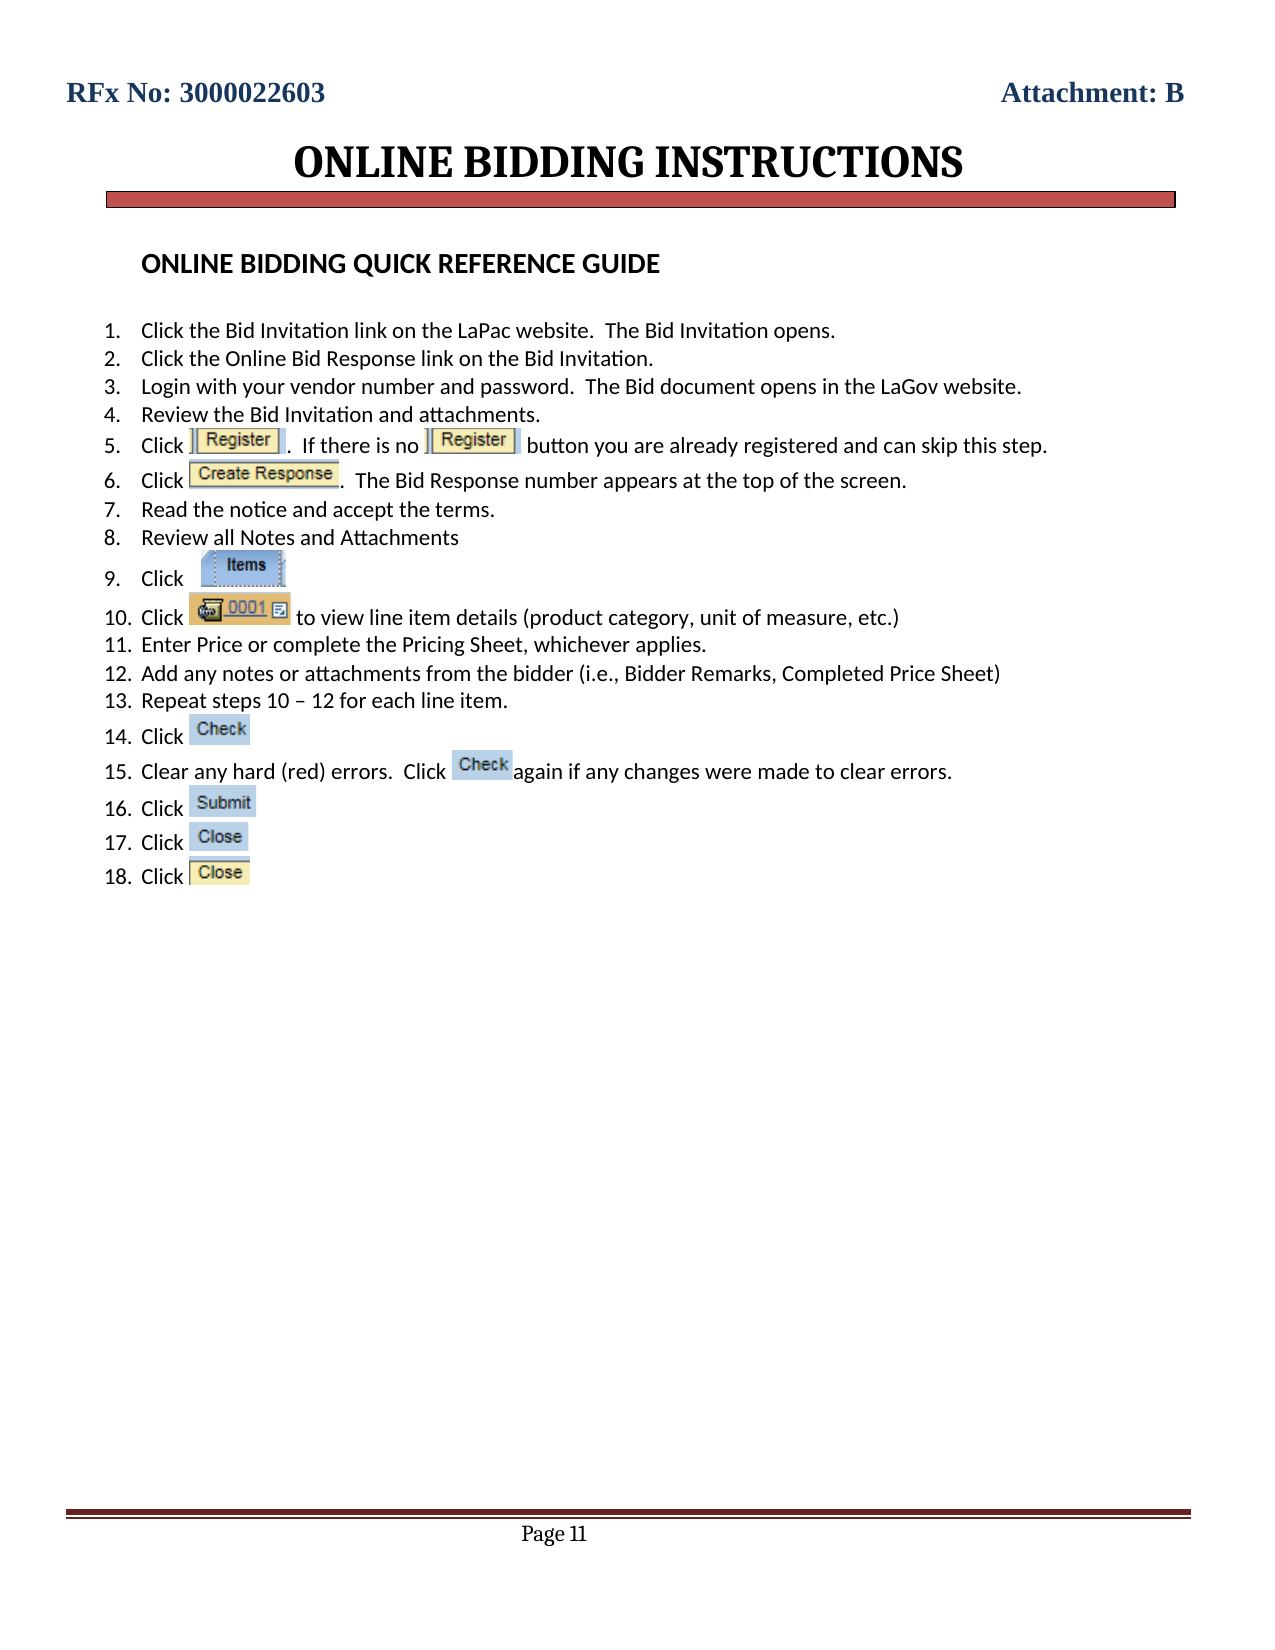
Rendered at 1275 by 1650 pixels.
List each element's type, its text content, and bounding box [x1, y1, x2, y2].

list Click [103, 856, 1191, 890]
text ONLINE BIDDING QUICK REFERENCE GUIDE [141, 245, 1191, 281]
list Repeat steps 10 – 12 for each line item. [103, 687, 1191, 715]
list Click the Online Bid Response link on the Bid Invitation. [103, 344, 1191, 372]
picture [189, 785, 257, 817]
picture [189, 428, 286, 454]
list Click [103, 715, 1191, 750]
picture [189, 714, 250, 745]
picture [424, 428, 522, 454]
picture [189, 592, 291, 625]
list Click [103, 822, 1191, 856]
list Review all Notes and Attachments [103, 523, 1191, 551]
list Click to view line item details (product category, unit of measure, etc.) [103, 592, 1191, 631]
list Click . If there is no button you are already registered and can skip this step. [103, 428, 1191, 459]
list Clear any hard (red) errors. Click again if any changes were made to clear errors. [103, 750, 1191, 786]
list Review the Bid Invitation and attachments. [103, 401, 1191, 428]
list Login with your vendor number and password. The Bid document opens in the LaGov website. [103, 372, 1191, 401]
list Click the Bid Invitation link on the LaPac website. The Bid Invitation opens. [103, 316, 1191, 344]
picture [189, 856, 250, 885]
list Click . The Bid Response number appears at the top of the screen. [103, 459, 1191, 495]
list Click [103, 551, 1191, 592]
picture [189, 459, 339, 489]
picture [201, 550, 286, 587]
list Enter Price or complete the Pricing Sheet, whichever applies. [103, 631, 1191, 659]
list Add any notes or attachments from the bidder (i.e., Bidder Remarks, Completed Price Sheet) [103, 659, 1191, 687]
picture [189, 822, 249, 851]
list Read the notice and accept the terms. [103, 495, 1191, 523]
list Click [103, 786, 1191, 822]
picture [451, 750, 513, 780]
